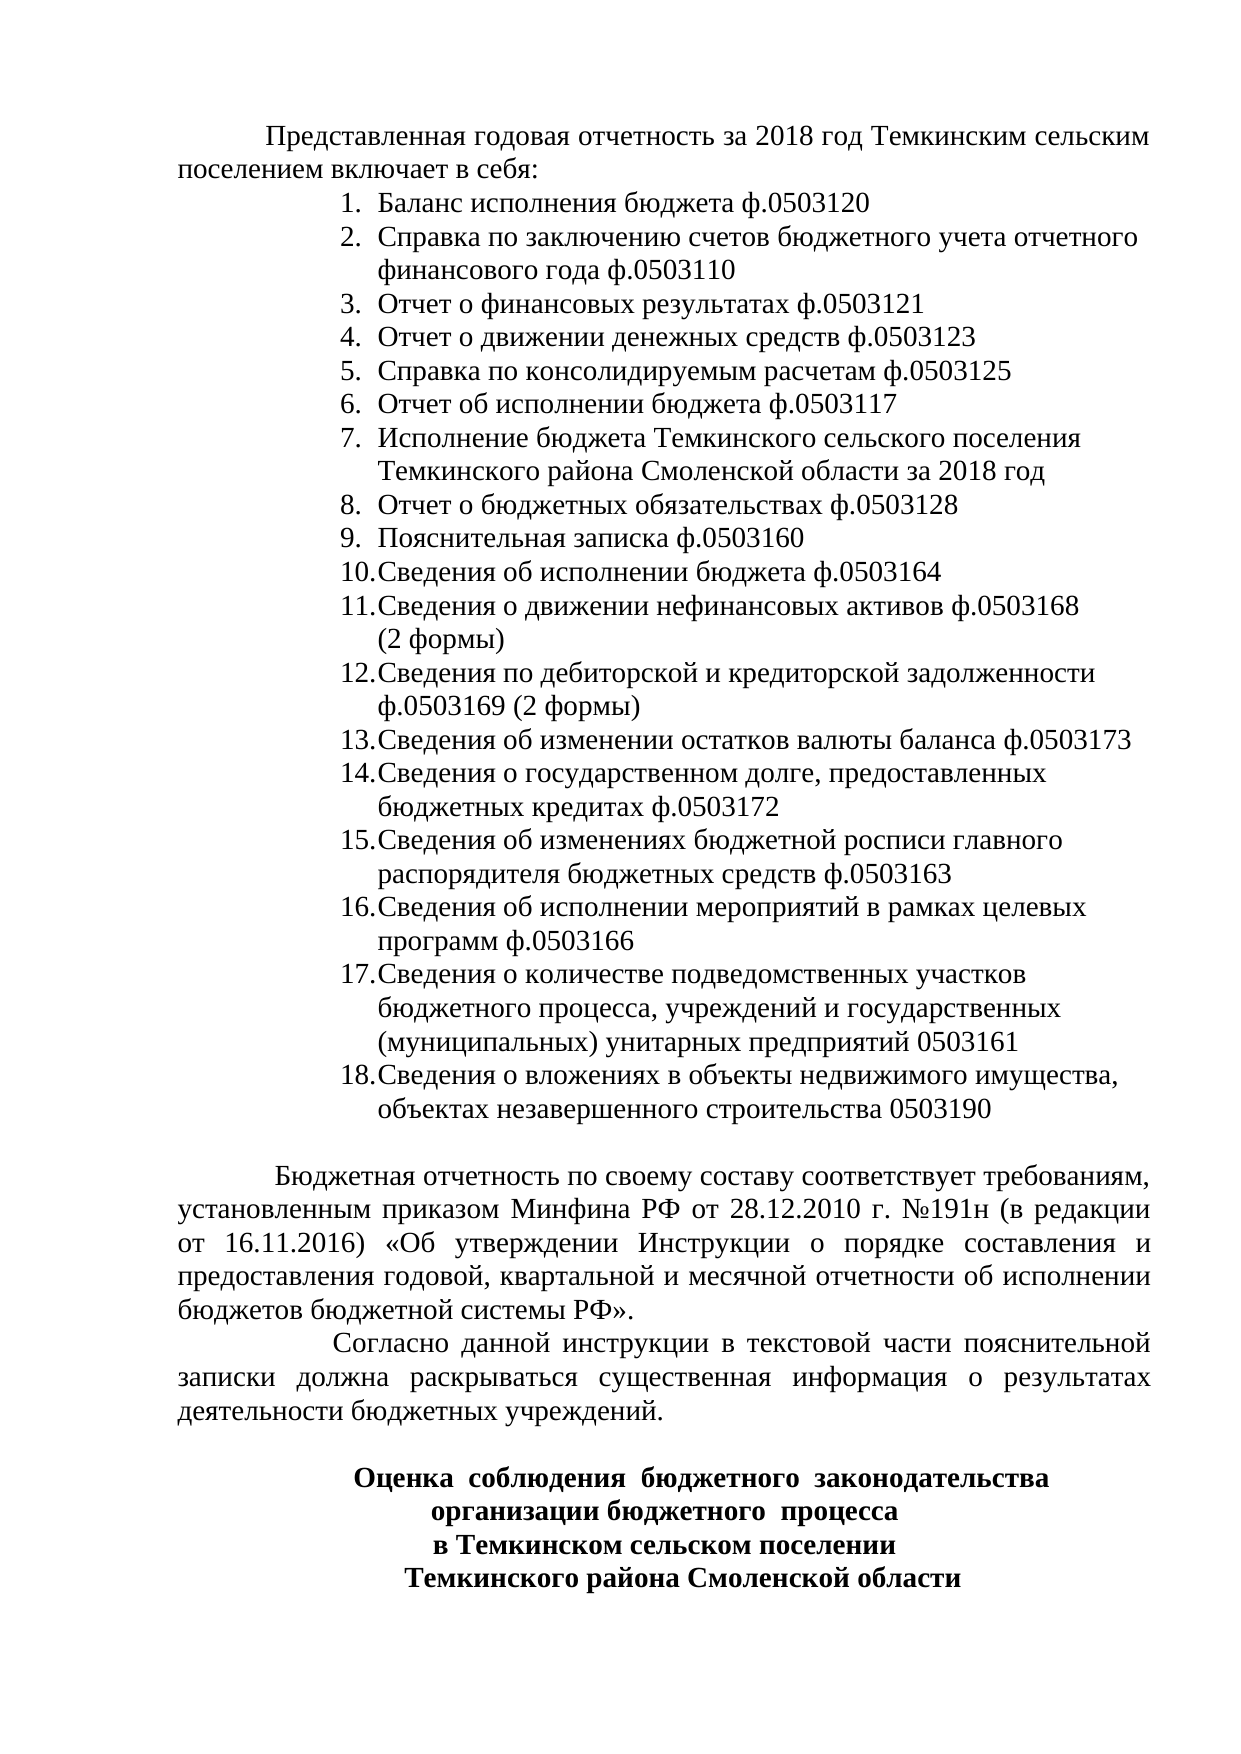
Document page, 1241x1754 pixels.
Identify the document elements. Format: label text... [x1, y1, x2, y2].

list Сведения об исполнении бюджета ф.0503164 [340, 554, 1152, 588]
list Сведения о вложениях в объекты недвижимого имущества, объектах незавершенного строительства 0503190 [340, 1057, 1152, 1124]
text Темкинского района Смоленской области [177, 1560, 1152, 1594]
list Сведения об изменениях бюджетной росписи главного распорядителя бюджетных средств ф.0503163 [340, 822, 1152, 889]
text Представленная годовая отчетность за 2018 год Темкинским сельским поселением включает в себя: [177, 118, 1152, 185]
list Отчет о движении денежных средств ф.0503123 [340, 319, 1152, 353]
list Сведения о государственном долге, предоставленных бюджетных кредитах ф.0503172 [340, 755, 1152, 822]
text Бюджетная отчетность по своему составу соответствует требованиям, установленным приказом Минфина РФ от 28.12.2010 г. №191н (в редакции от 16.11.2016) «Об утверждении Инструкции о порядке составления и предоставления годовой, квартальной и месячной отчетности об исполнении бюджетов бюджетной системы РФ». [177, 1158, 1152, 1326]
text Оценка соблюдения бюджетного законодательства организации бюджетного процесса в Темкинском сельском поселении [177, 1460, 1152, 1560]
list Сведения по дебиторской и кредиторской задолженности ф.0503169 (2 формы) [340, 655, 1152, 722]
list Сведения об изменении остатков валюты баланса ф.0503173 [340, 722, 1152, 755]
list Справка по консолидируемым расчетам ф.0503125 [340, 353, 1152, 386]
list Отчет о бюджетных обязательствах ф.0503128 [340, 487, 1152, 521]
list Исполнение бюджета Темкинского сельского поселения Темкинского района Смоленской области за 2018 год [340, 420, 1152, 487]
list Сведения о движении нефинансовых активов ф.0503168 (2 формы) [340, 588, 1152, 655]
list Сведения об исполнении мероприятий в рамках целевых программ ф.0503166 [340, 889, 1152, 957]
list Справка по заключению счетов бюджетного учета отчетного финансового года ф.0503110 [340, 219, 1152, 286]
list Пояснительная записка ф.0503160 [340, 521, 1152, 554]
list Отчет об исполнении бюджета ф.0503117 [340, 386, 1152, 420]
text Согласно данной инструкции в текстовой части пояснительной записки должна раскрываться существенная информация о результатах деятельности бюджетных учреждений. [177, 1326, 1152, 1426]
list Баланс исполнения бюджета ф.0503120 [340, 185, 1152, 219]
list Сведения о количестве подведомственных участков бюджетного процесса, учреждений и государственных (муниципальных) унитарных предприятий 0503161 [340, 957, 1152, 1057]
list Отчет о финансовых результатах ф.0503121 [340, 286, 1152, 319]
